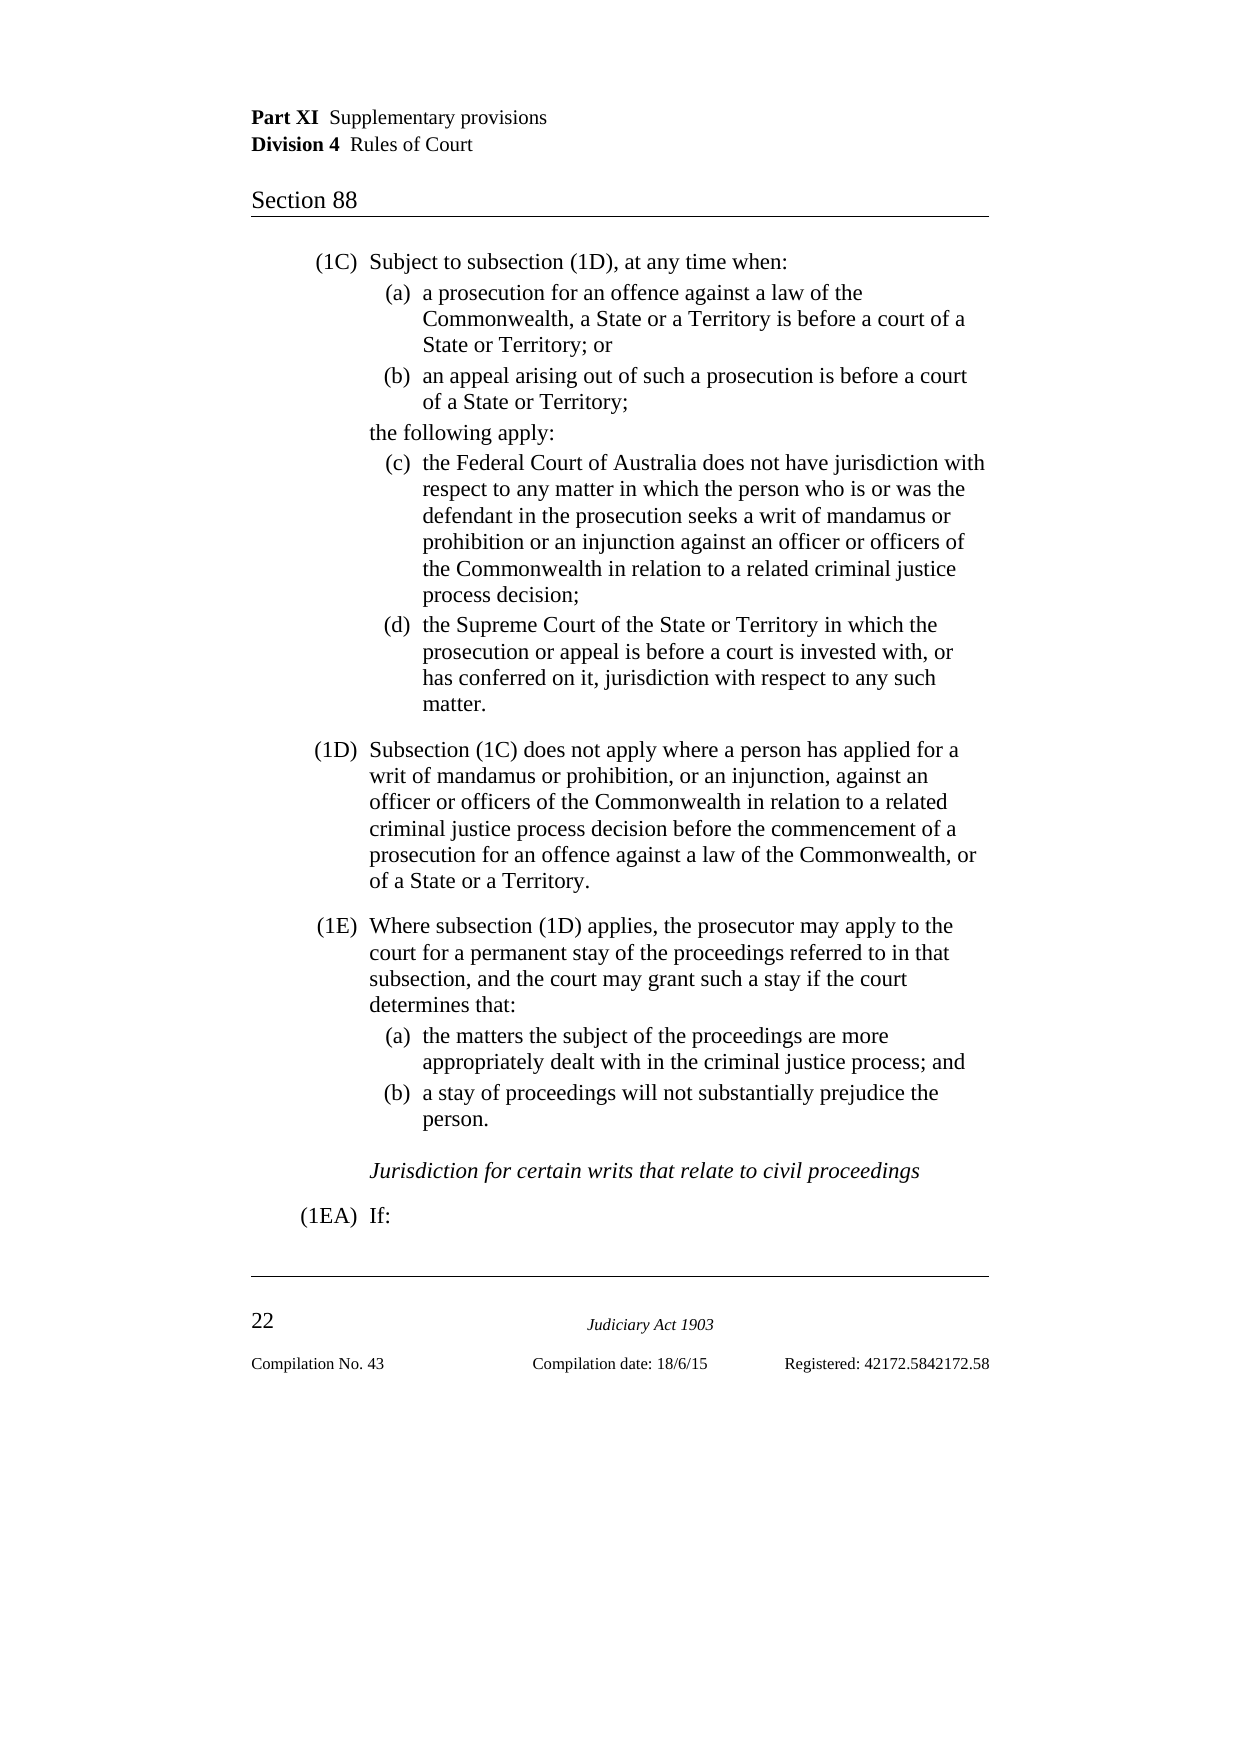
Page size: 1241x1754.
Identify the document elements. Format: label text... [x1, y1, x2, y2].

text the following apply: [369, 419, 989, 445]
text (d) the Supreme Court of the State or Territory in which the prosecution or appeal is before a court is invested with, or has conferred on it, jurisdiction with respect to any such matter. [251, 611, 989, 717]
text (1D) Subsection (1C) does not apply where a person has applied for a writ of mandamus or prohibition, or an injunction, against an officer or officers of the Commonwealth in relation to a related criminal justice process decision before the commencement of a prosecution for an offence against a law of the Commonwealth, or of a State or a Territory. [251, 736, 989, 894]
text (1EA) If: [251, 1202, 989, 1228]
text (c) the Federal Court of Australia does not have jurisdiction with respect to any matter in which the person who is or was the defendant in the prosecution seeks a writ of mandamus or prohibition or an injunction against an officer or officers of the Commonwealth in relation to a related criminal justice process decision; [251, 449, 989, 607]
text (b) a stay of proceedings will not substantially prejudice the person. [251, 1079, 989, 1132]
text (a) a prosecution for an offence against a law of the Commonwealth, a State or a Territory is before a court of a State or Territory; or [251, 278, 989, 358]
text (1C) Subject to subsection (1D), at any time when: [251, 248, 989, 274]
text Jurisdiction for certain writs that relate to civil proceedings [369, 1157, 989, 1183]
text (b) an appeal arising out of such a prosecution is before a court of a State or Territory; [251, 362, 989, 414]
text (1E) Where subsection (1D) applies, the prosecutor may apply to the court for a permanent stay of the proceedings referred to in that subsection, and the court may grant such a stay if the court determines that: [251, 912, 989, 1018]
text (a) the matters the subject of the proceedings are more appropriately dealt with in the criminal justice process; and [251, 1022, 989, 1075]
